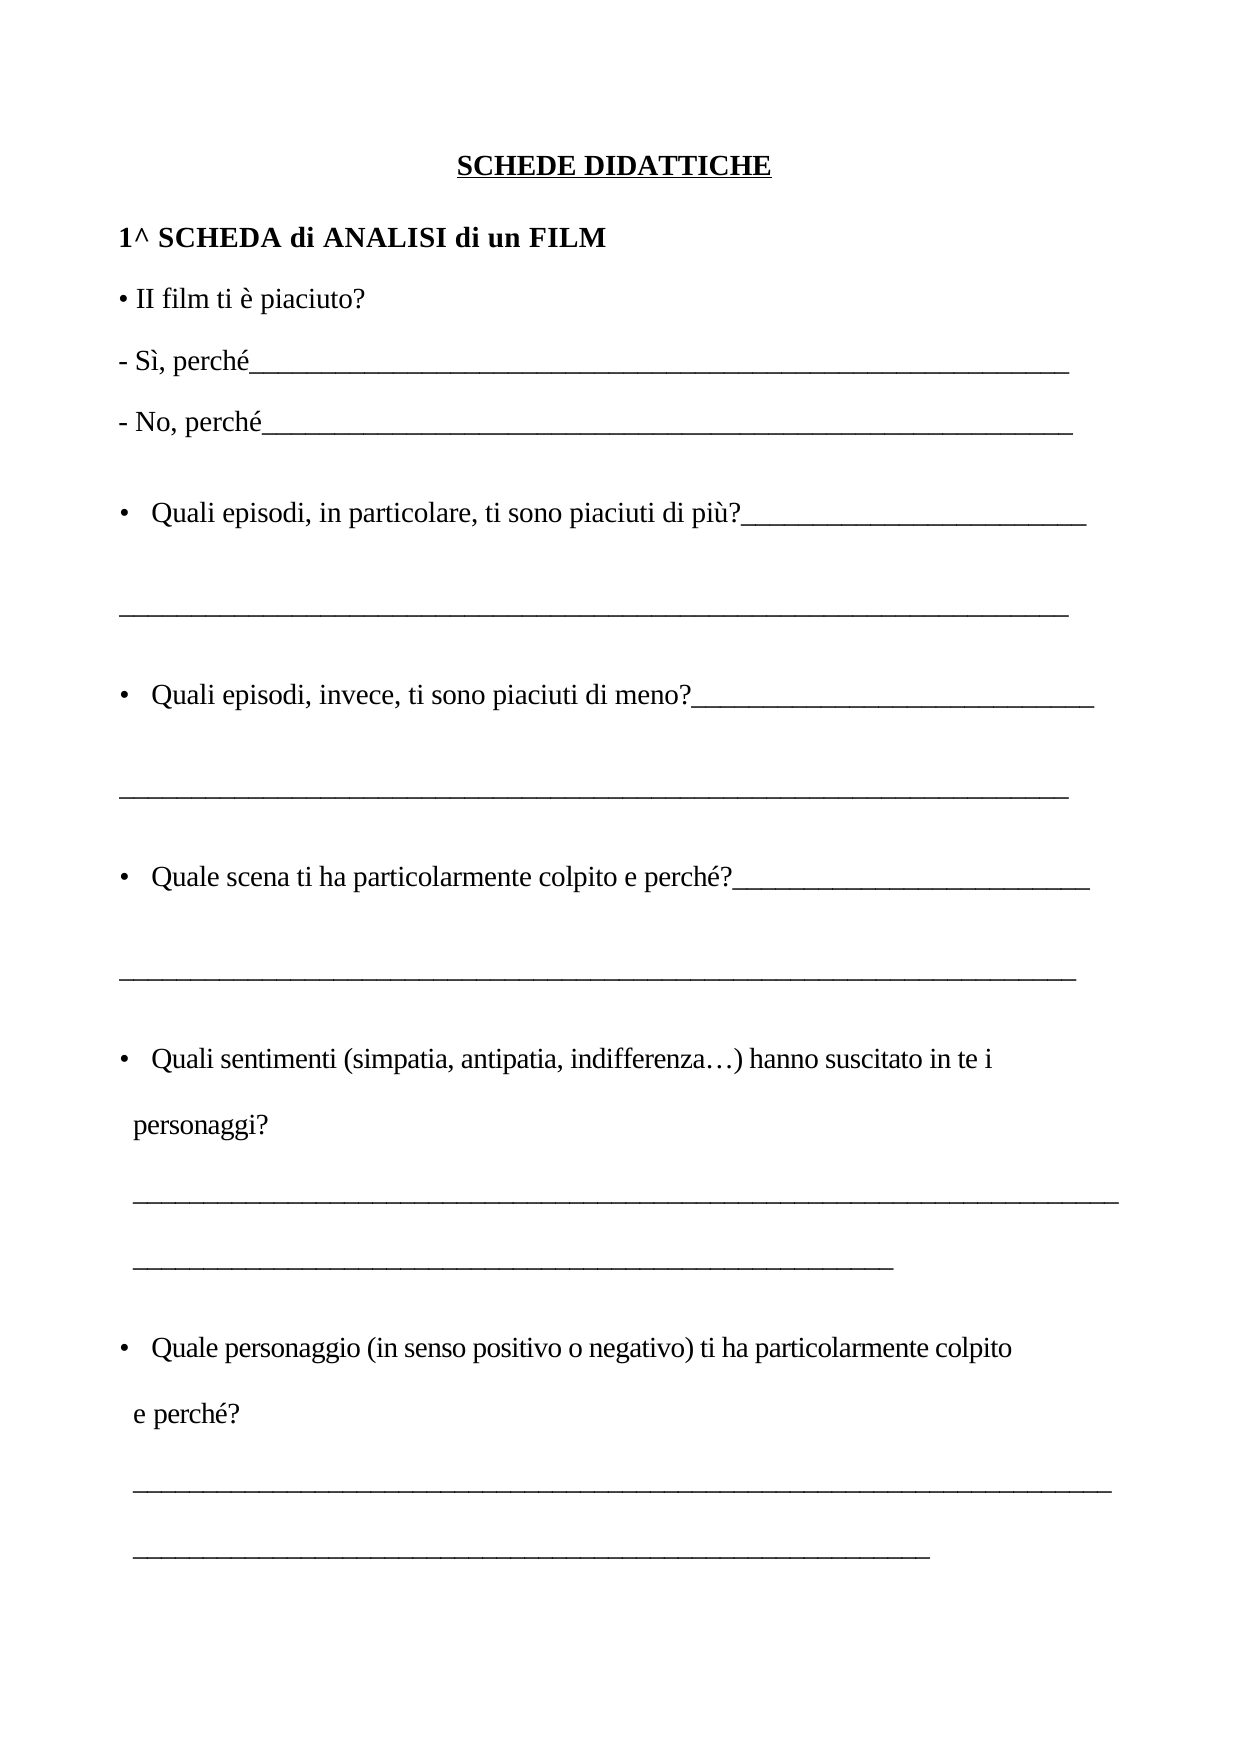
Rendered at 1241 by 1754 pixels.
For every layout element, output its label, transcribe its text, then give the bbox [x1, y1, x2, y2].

text __________________________________________________________________ [119, 735, 1122, 801]
text SCHEDE DIDATTICHE [199, 148, 1122, 181]
text ___________________________________________________________________ [119, 917, 1122, 983]
text 1^ SCHEDA di ANALISI di un FILM [118, 220, 1122, 253]
text - No, perché________________________________________________________ [118, 401, 1122, 437]
text - Sì, perché_________________________________________________________ [118, 340, 1122, 376]
text • Quale personaggio (in senso positivo o negativo) ti ha particolarmente colpito e perché?_______________________________________________________________________________________________________________________________ [119, 1298, 1122, 1562]
text • Quali episodi, in particolare, ti sono piaciuti di più?________________________ [119, 462, 1122, 528]
text __________________________________________________________________ [119, 553, 1122, 619]
text • Quale scena ti ha particolarmente colpito e perché?_________________________ [119, 826, 1122, 892]
text • Quali episodi, invece, ti sono piaciuti di meno?____________________________ [119, 644, 1122, 710]
text • Quali sentimenti (simpatia, antipatia, indifferenza…) hanno suscitato in te i personaggi?____________________________________________________________________________________________________________________________ [119, 1008, 1122, 1273]
text • II film ti è piaciuto? [118, 279, 1122, 315]
